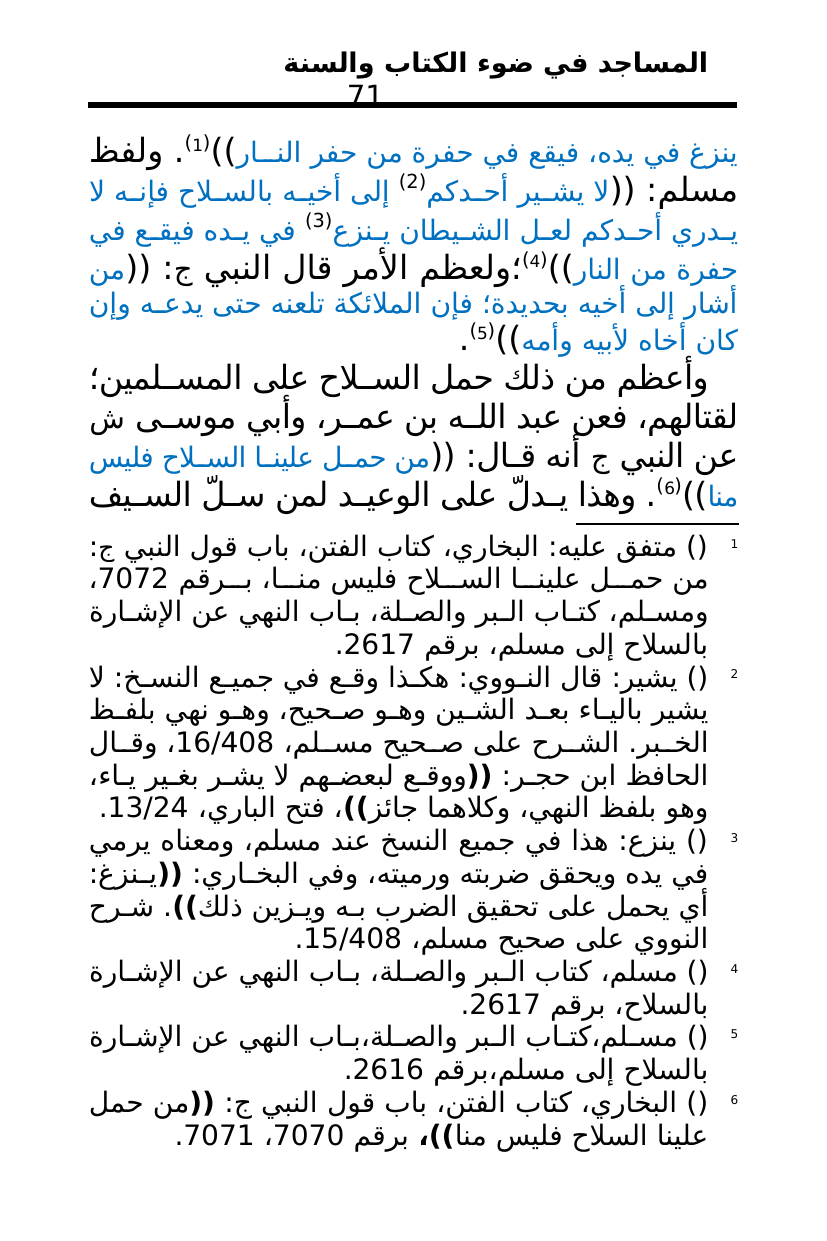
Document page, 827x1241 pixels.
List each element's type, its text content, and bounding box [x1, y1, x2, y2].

text وأعظم من ذلك حمل السلاح على المسلمين؛ لقتالهم، فعن عبد الله بن عمر، وأبي موسى ش عن النبي ج أنه قال: ((من حمل علينا السلاح فليس منا))(). وهذا يدلّ على الوعيد لمن سلّ السيف على المسلمين، وحمل السلاح عليهم لقتالهم به بغير حق، لِمَا في ذلك من تخويفهم وإدخال الرعب عليهم(). [89, 358, 738, 514]
text وقد جاء التشديد في النهي عن الإشارة بالسلاح حتى لو كان من باب المزاح، فعن أبي هريرة س قال: قال رسول الله ج: ((لا يشير أحدكم على أخيه بالسلاح؛ فإنه لا يدري لعل الشيطان ينزغ في يده، فيقع في حفرة من حفر النار))(). ولفظ مسلم: ((لا يشير أحدكم() إلى أخيه بالسلاح فإنه لا يدري أحدكم لعل الشيطان ينزع() في يده فيقع في حفرة من النار))()؛ولعظم الأمر قال النبي ج: ((من أشار إلى أخيه بحديدة؛ فإن الملائكة تلعنه حتى يدعه وإن كان أخاه لأبيه وأمه))(). [89, 132, 738, 358]
